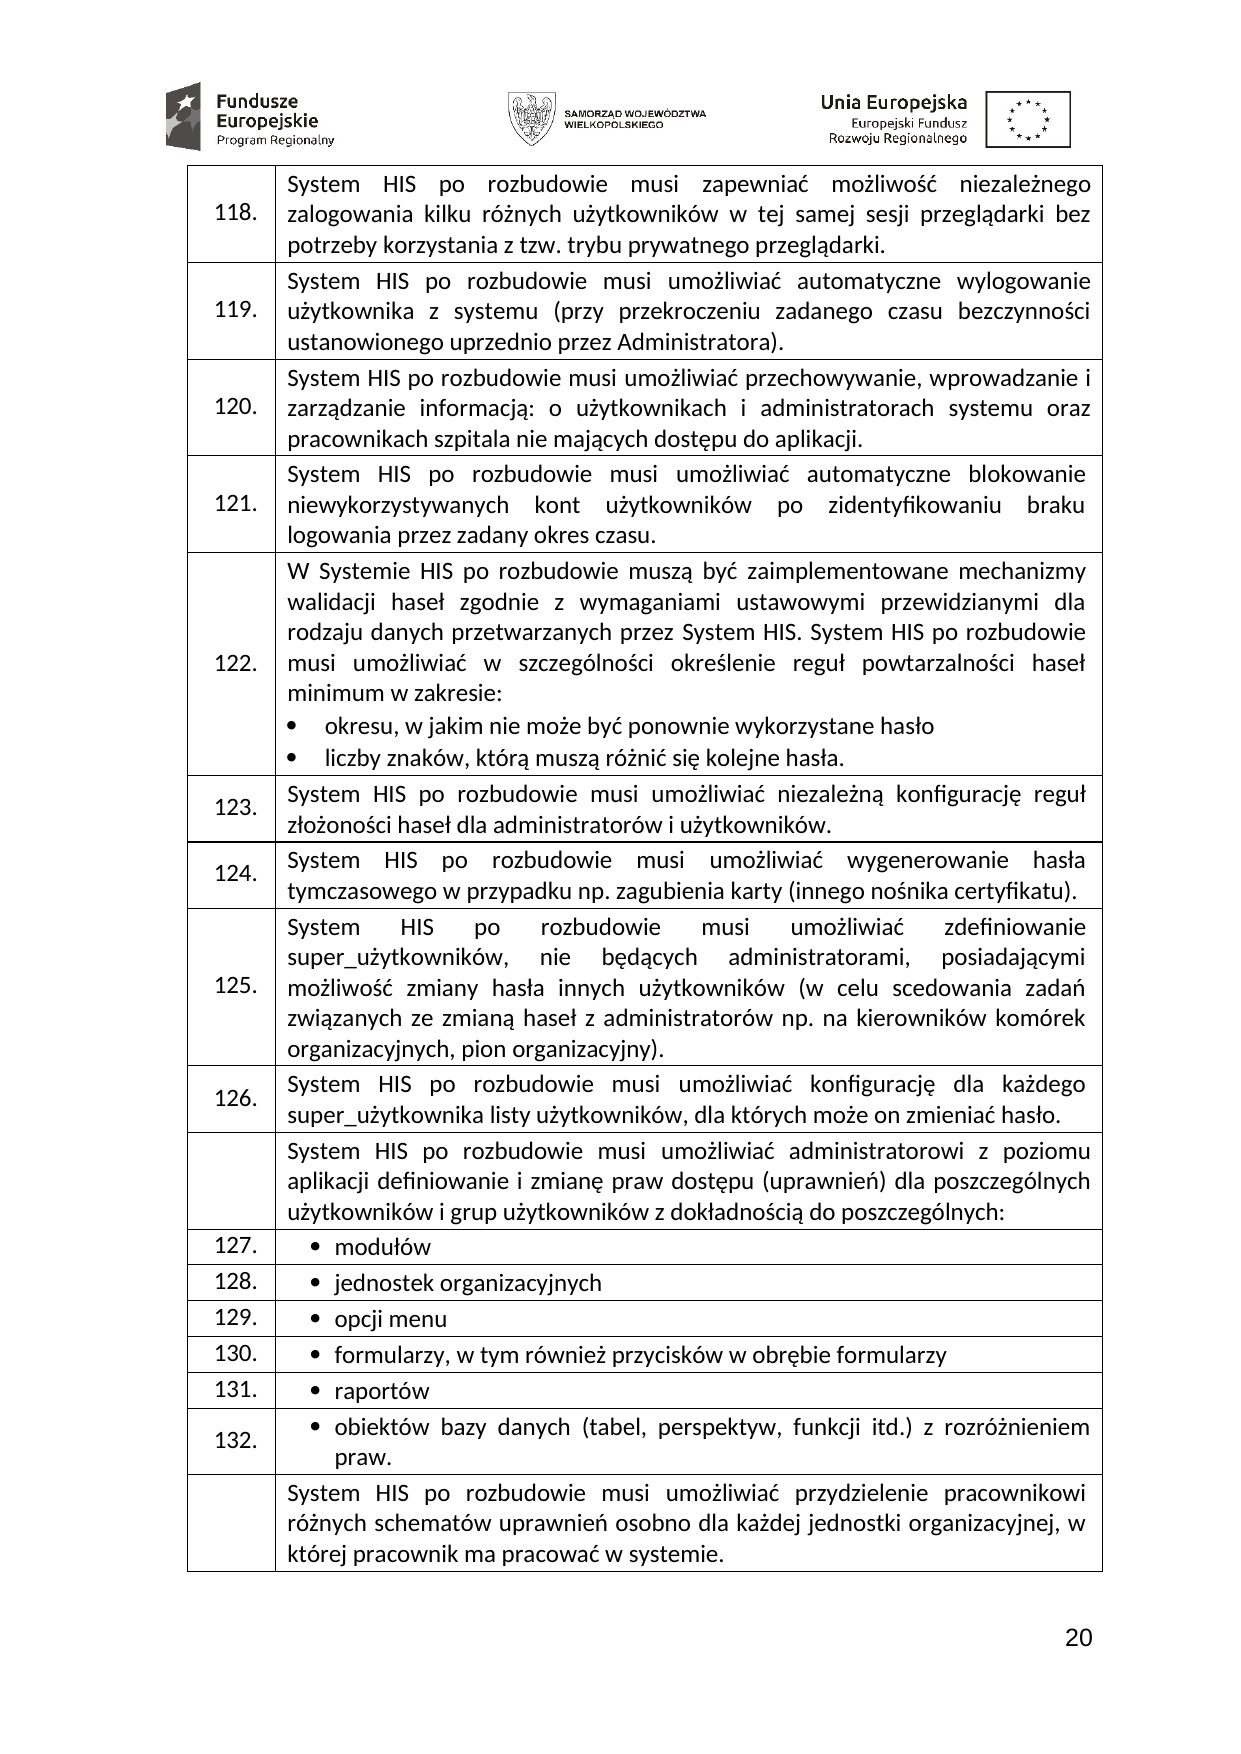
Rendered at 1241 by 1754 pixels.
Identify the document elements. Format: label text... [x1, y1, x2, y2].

table_cell opcji menu [276, 1301, 1102, 1336]
table_cell System HIS po rozbudowie musi umożliwiać konfigurację dla każdego super_użytkownika listy użytkowników, dla których może on zmieniać hasło. [276, 1066, 1102, 1132]
table_cell raportów [276, 1373, 1102, 1408]
table_cell [188, 843, 275, 908]
table_cell W Systemie HIS po rozbudowie muszą być zaimplementowane mechanizmy walidacji haseł zgodnie z wymaganiami ustawowymi przewidzianymi dla rodzaju danych przetwarzanych przez System HIS. System HIS po rozbudowie musi umożliwiać w szczególności określenie reguł powtarzalności haseł minimum w zakresie: okresu, w jakim nie może być ponownie wykorzystane hasło liczby znaków, którą muszą różnić się kolejne hasła. [276, 553, 1102, 775]
table_cell [188, 1133, 275, 1228]
table_cell System HIS po rozbudowie musi umożliwiać przydzielenie pracownikowi różnych schematów uprawnień osobno dla każdej jednostki organizacyjnej, w której pracownik ma pracować w systemie. [276, 1475, 1102, 1571]
table_cell [188, 776, 275, 841]
table_cell [188, 1337, 275, 1372]
table_cell formularzy, w tym również przycisków w obrębie formularzy [276, 1337, 1102, 1372]
table_cell System HIS po rozbudowie musi umożliwiać zdefiniowanie super_użytkowników, nie będących administratorami, posiadającymi możliwość zmiany hasła innych użytkowników (w celu scedowania zadań związanych ze zmianą haseł z administratorów np. na kierowników komórek organizacyjnych, pion organizacyjny). [276, 909, 1102, 1065]
table_cell [188, 1230, 275, 1264]
table_cell System HIS po rozbudowie musi umożliwiać administratorowi z poziomu aplikacji definiowanie i zmianę praw dostępu (uprawnień) dla poszczególnych użytkowników i grup użytkowników z dokładnością do poszczególnych: [276, 1133, 1102, 1228]
table_cell System HIS po rozbudowie musi zapewniać możliwość niezależnego zalogowania kilku różnych użytkowników w tej samej sesji przeglądarki bez potrzeby korzystania z tzw. trybu prywatnego przeglądarki. [276, 166, 1102, 262]
table_cell [188, 1301, 275, 1336]
table_cell System HIS po rozbudowie musi umożliwiać przechowywanie, wprowadzanie i zarządzanie informacją: o użytkownikach i administratorach systemu oraz pracownikach szpitala nie mających dostępu do aplikacji. [276, 360, 1102, 455]
picture [147, 73, 1089, 165]
table_cell [188, 1373, 275, 1408]
table_cell [188, 553, 275, 775]
table_cell jednostek organizacyjnych [276, 1265, 1102, 1300]
table_cell System HIS po rozbudowie musi umożliwiać wygenerowanie hasła tymczasowego w przypadku np. zagubienia karty (innego nośnika certyfikatu). [276, 843, 1102, 908]
table_cell [188, 1409, 275, 1474]
table_cell System HIS po rozbudowie musi umożliwiać automatyczne blokowanie niewykorzystywanych kont użytkowników po zidentyfikowaniu braku logowania przez zadany okres czasu. [276, 456, 1102, 552]
table_cell [188, 263, 275, 358]
table_cell modułów [276, 1230, 1102, 1264]
table_cell [188, 456, 275, 552]
table_cell System HIS po rozbudowie musi umożliwiać niezależną konfigurację reguł złożoności haseł dla administratorów i użytkowników. [276, 776, 1102, 841]
table_cell [188, 360, 275, 455]
table_cell obiektów bazy danych (tabel, perspektyw, funkcji itd.) z rozróżnieniem praw. [276, 1409, 1102, 1474]
table_cell [188, 909, 275, 1065]
table_cell [188, 1475, 275, 1571]
table_cell System HIS po rozbudowie musi umożliwiać automatyczne wylogowanie użytkownika z systemu (przy przekroczeniu zadanego czasu bezczynności ustanowionego uprzednio przez Administratora). [276, 263, 1102, 358]
table_cell [188, 1265, 275, 1300]
table_cell [188, 166, 275, 262]
table_cell [188, 1066, 275, 1132]
